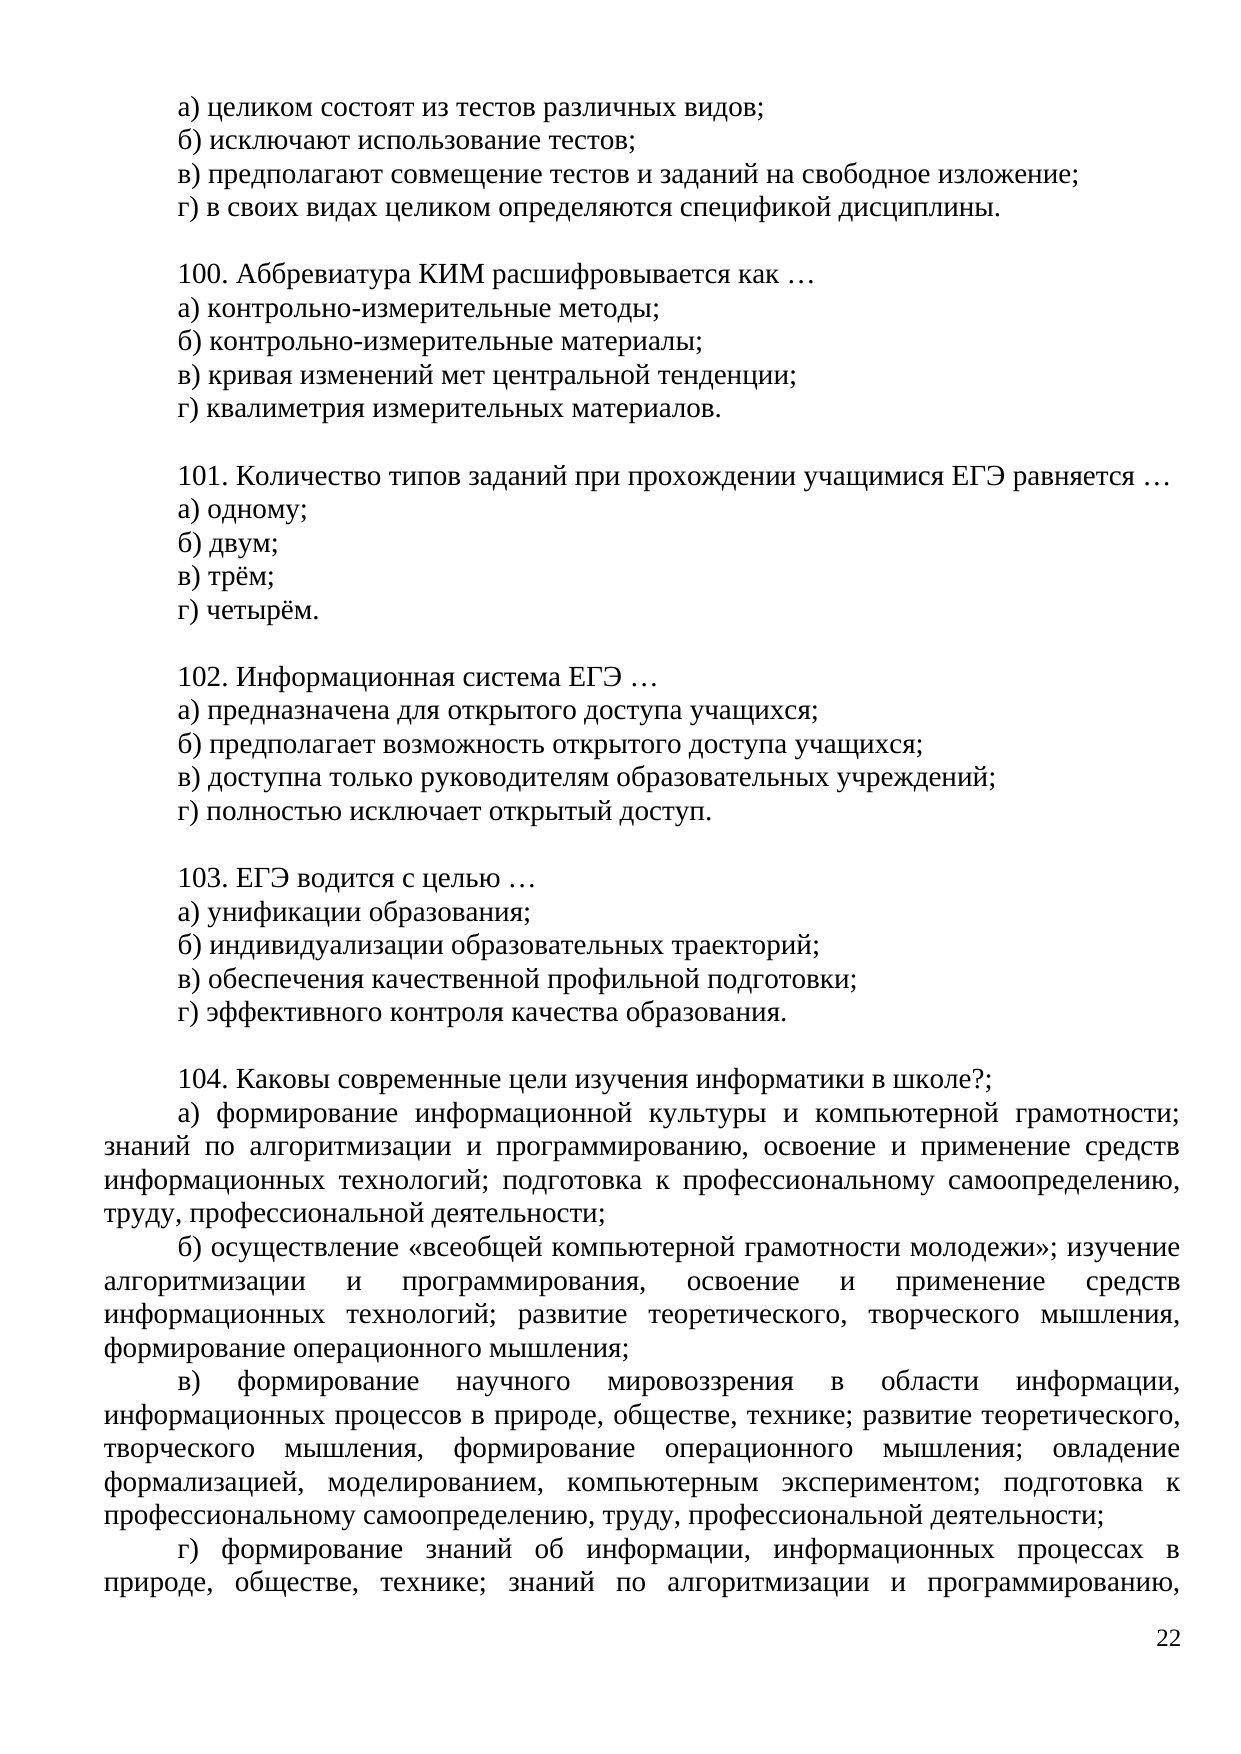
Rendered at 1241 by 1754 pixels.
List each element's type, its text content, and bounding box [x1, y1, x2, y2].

text 100. Аббревиатура КИМ расшифровывается как … [103, 256, 1181, 290]
text а) контрольно-измерительные методы; [103, 290, 1181, 323]
text г) полностью исключает открытый доступ. [103, 793, 1181, 827]
text б) индивидуализации образовательных траекторий; [103, 927, 1181, 961]
text в) доступна только руководителям образовательных учреждений; [103, 759, 1181, 793]
text а) унификации образования; [103, 894, 1181, 927]
text в) кривая изменений мет центральной тенденции; [103, 357, 1181, 391]
text г) четырём. [103, 592, 1181, 625]
text б) предполагает возможность открытого доступа учащихся; [103, 726, 1181, 759]
text в) обеспечения качественной профильной подготовки; [103, 961, 1181, 994]
text а) одному; [103, 491, 1181, 525]
text г) в своих видах целиком определяются спецификой дисциплины. [103, 189, 1181, 223]
text б) контрольно-измерительные материалы; [103, 323, 1181, 357]
text б) исключают использование тестов; [103, 122, 1181, 156]
text 101. Количество типов заданий при прохождении учащимися ЕГЭ равняется … [103, 458, 1181, 491]
text в) формирование научного мировоззрения в области информации, информационных процессов в природе, обществе, технике; развитие теоретического, творческого мышления, формирование операционного мышления; овладение формализацией, моделированием, компьютерным экспериментом; подготовка к профессиональному самоопределению, труду, профессиональной деятельности; [103, 1363, 1181, 1531]
text а) предназначена для открытого доступа учащихся; [103, 692, 1181, 726]
text 102. Информационная система ЕГЭ … [103, 659, 1181, 692]
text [103, 1531, 1181, 1598]
text а) целиком состоят из тестов различных видов; [103, 89, 1181, 122]
text в) трём; [103, 558, 1181, 592]
text 104. Каковы современные цели изучения информатики в школе?; [103, 1061, 1181, 1095]
text а) формирование информационной культуры и компьютерной грамотности; знаний по алгоритмизации и программированию, освоение и применение средств информационных технологий; подготовка к профессиональному самоопределению, труду, профессиональной деятельности; [103, 1095, 1181, 1229]
text б) осуществление «всеобщей компьютерной грамотности молодежи»; изучение алгоритмизации и программирования, освоение и применение средств информационных технологий; развитие теоретического, творческого мышления, формирование операционного мышления; [103, 1229, 1181, 1363]
text б) двум; [103, 525, 1181, 558]
text г) эффективного контроля качества образования. [103, 994, 1181, 1028]
text 103. ЕГЭ водится с целью … [103, 860, 1181, 894]
text г) квалиметрия измерительных материалов. [103, 391, 1181, 424]
text в) предполагают совмещение тестов и заданий на свободное изложение; [103, 156, 1181, 189]
